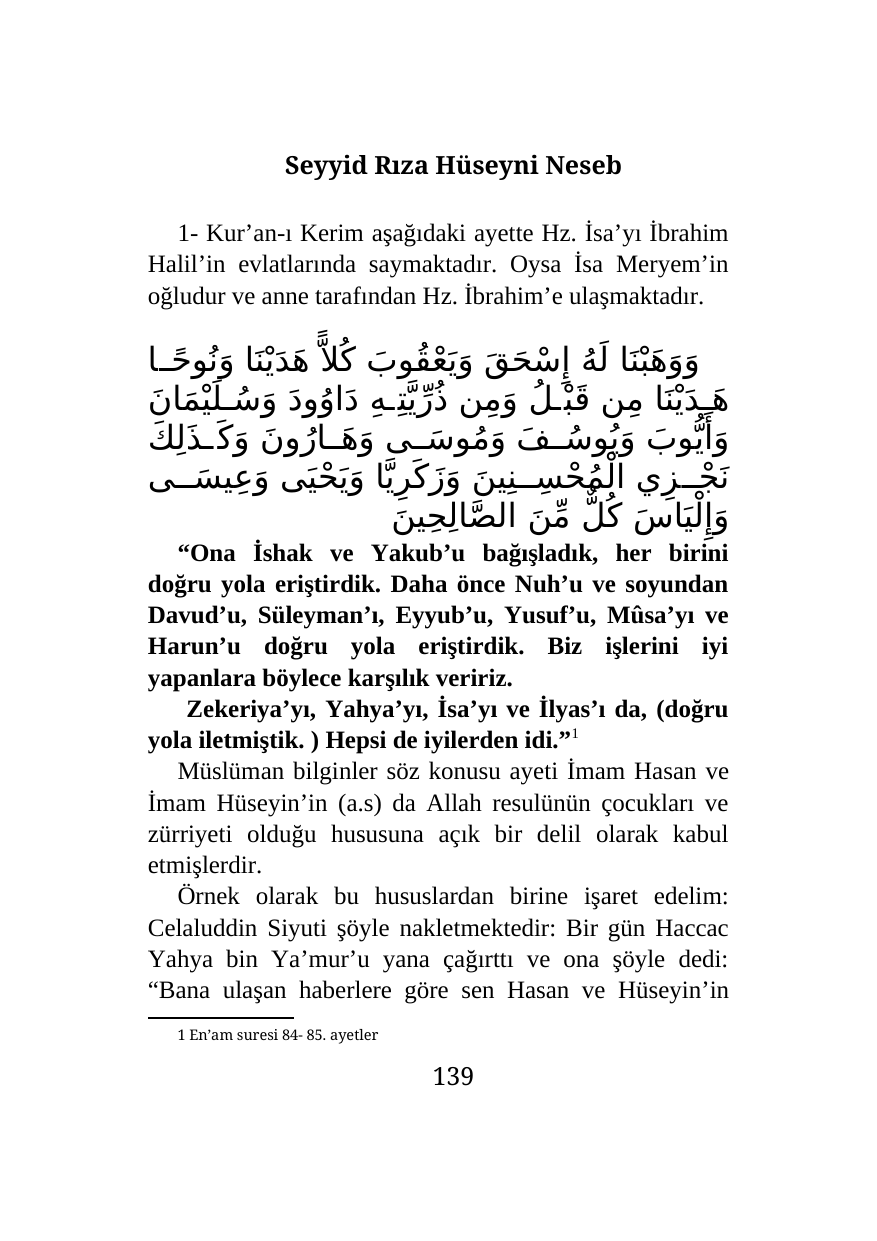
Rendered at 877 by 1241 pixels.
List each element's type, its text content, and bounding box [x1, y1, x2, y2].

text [148, 879, 729, 1004]
text وَوَهَبْنَا لَهُ إِسْحَقَ وَيَعْقُوبَ كُلاًّ هَدَيْنَا وَنُوحًا هَدَيْنَا مِن قَبْلُ وَمِن ذُرِّيَّتِهِ دَاوُودَ وَسُلَيْمَانَ وَأَيُّوبَ وَيُوسُفَ وَمُوسَى وَهَارُونَ وَكَذَلِكَ نَجْزِي الْمُحْسِنِينَ وَزَكَرِيَّا وَيَحْيَى وَعِيسَى وَإِلْيَاسَ كُلٌّ مِّنَ الصَّالِحِينَ [148, 341, 729, 535]
text Zekeriya’yı, Yahya’yı, İsa’yı ve İlyas’ı da, (doğru yola iletmiştik. ) Hepsi de iyilerden idi.” [148, 691, 729, 754]
text 1- Kur’an-ı Kerim aşağıdaki ayette Hz. İsa’yı İbrahim Halil’in evlatlarında saymaktadır. Oysa İsa Meryem’in oğludur ve anne tarafından Hz. İbrahim’e ulaşmaktadır. [148, 216, 729, 309]
text “Ona İshak ve Yakub’u bağışladık, her birini doğru yola eriştirdik. Daha önce Nuh’u ve soyundan Davud’u, Süleyman’ı, Eyyub’u, Yusuf’u, Mûsa’yı ve Harun’u doğru yola eriştirdik. Biz işlerini iyi yapanlara böylece karşılık veririz. [148, 535, 729, 691]
text Müslüman bilginler söz konusu ayeti İmam Hasan ve İmam Hüseyin’in (a.s) da Allah resulünün çocukları ve zürriyeti olduğu hususuna açık bir delil olarak kabul etmişlerdir. [148, 754, 729, 879]
